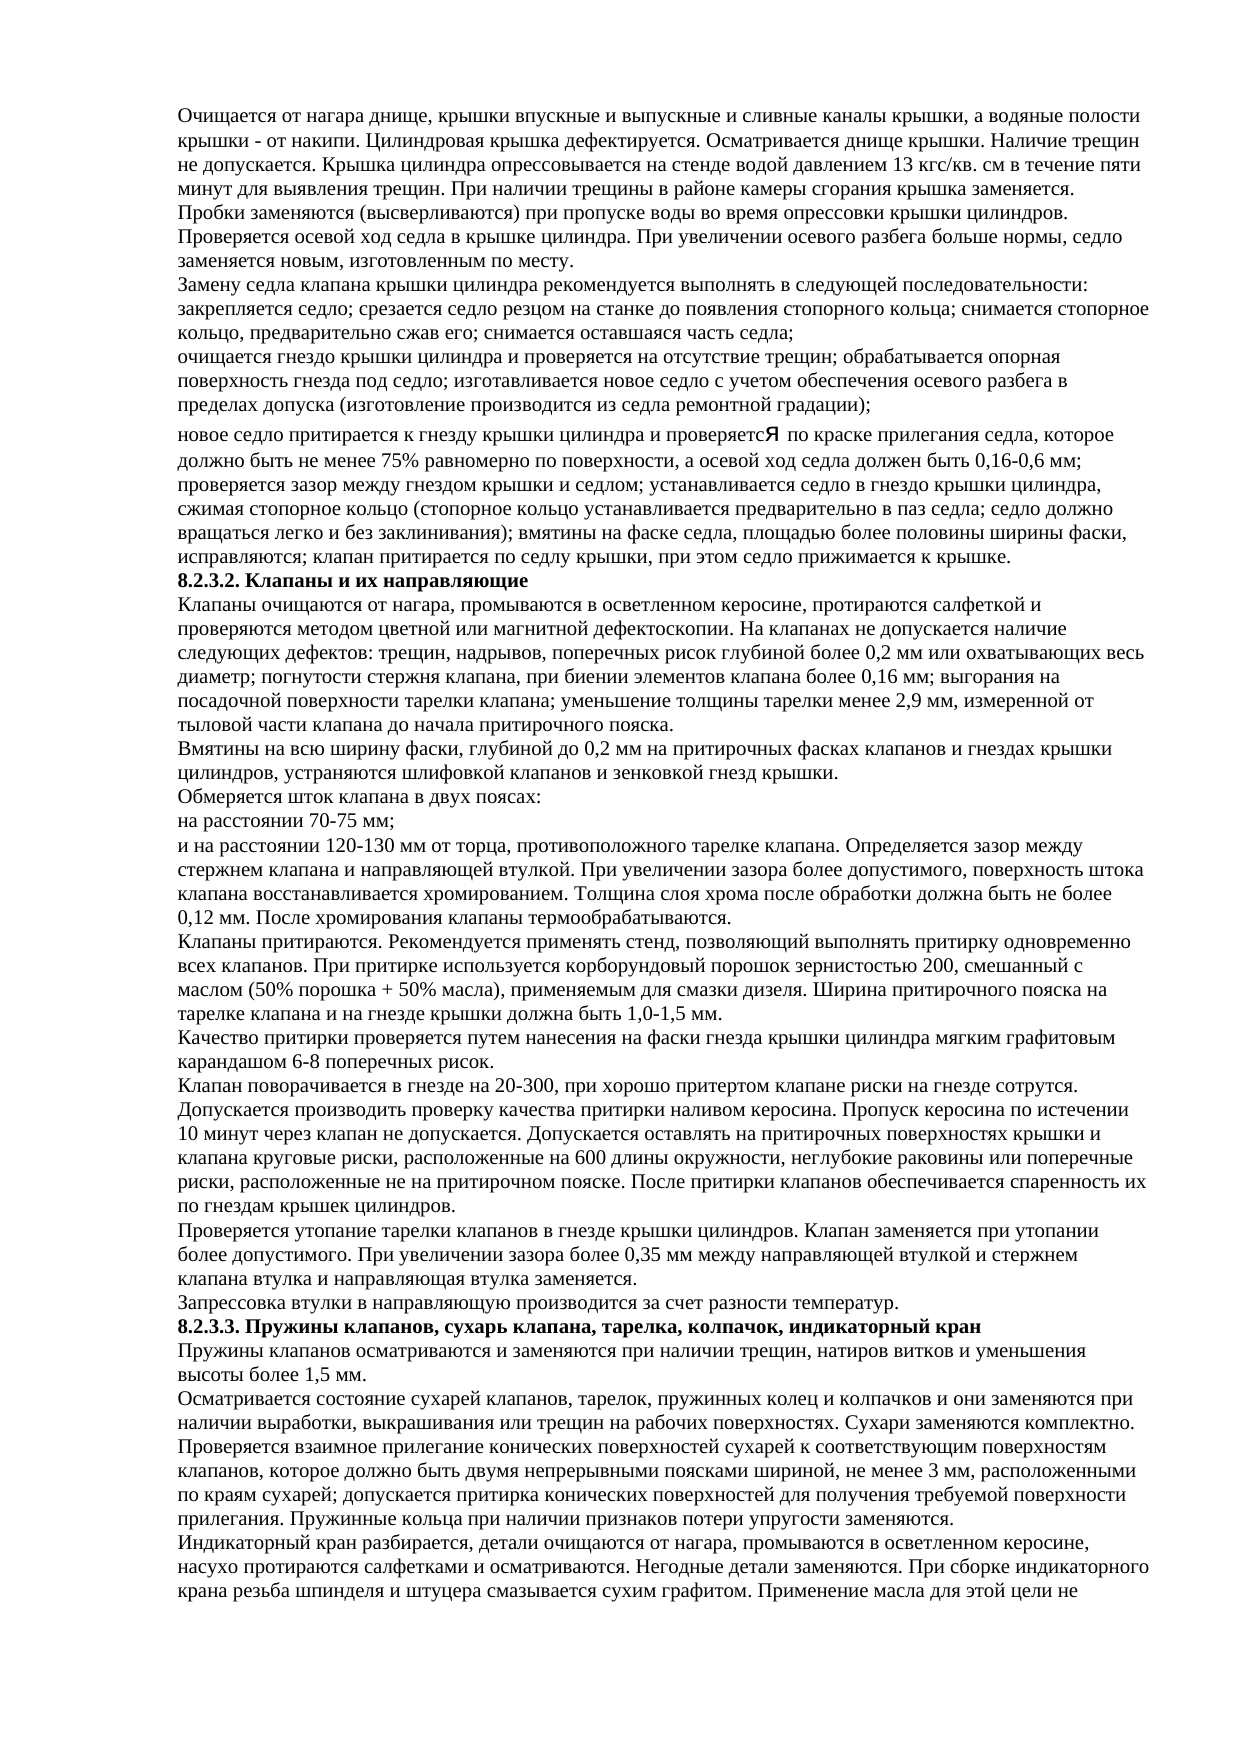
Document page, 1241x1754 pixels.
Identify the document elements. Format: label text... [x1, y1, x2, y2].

text и на расстоянии 120-130 мм от торца, противоположного тарелке клапана. Определяется зазор между стержнем клапана и направляющей втулкой. При увеличении зазора более допустимого, поверхность штока клапана восстанавливается хромированием. Толщина слоя хрома после обработки должна быть не более 0,12 мм. После хромирования клапаны термообрабатываются. [177, 832, 1152, 929]
text Обмеряется шток клапана в двух поясах: [177, 784, 1152, 808]
text закрепляется седло; срезается седло резцом на станке до появления стопорного кольца; снимается стопорное кольцо, предварительно сжав его; снимается оставшаяся часть седла; [177, 296, 1152, 344]
text на расстоянии 70-75 мм; [177, 808, 1152, 832]
text Очищается от нагара днище, крышки впускные и выпускные и сливные каналы крышки, а водяные полости крышки - от накипи. Цилиндровая крышка дефектируется. Осматривается днище крышки. Наличие трещин не допускается. Крышка цилиндра опрессовывается на стенде водой давлением 13 кгс/кв. см в течение пяти минут для выявления трещин. При наличии трещины в районе камеры сгорания крышка заменяется. [177, 103, 1152, 200]
text 8.2.3.3. Пружины клапанов, сухарь клапана, тарелка, колпачок, индикаторный кран [177, 1314, 1152, 1338]
text очищается гнездо крышки цилиндра и проверяется на отсутствие трещин; обрабатывается опорная поверхность гнезда под седло; изготавливается новое седло с учетом обеспечения осевого разбега в пределах допуска (изготовление производится из седла ремонтной градации); [177, 344, 1152, 416]
text новое седло притирается к гнезду крышки цилиндра и проверяется по краске прилегания седла, которое должно быть не менее 75% равномерно по поверхности, а осевой ход седла должен быть 0,16-0,6 мм; проверяется зазор между гнездом крышки и седлом; устанавливается седло в гнездо крышки цилиндра, сжимая стопорное кольцо (стопорное кольцо устанавливается предварительно в паз седла; седло должно вращаться легко и без заклинивания); вмятины на фаске седла, площадью более половины ширины фаски, исправляются; клапан притирается по седлу крышки, при этом седло прижимается к крышке. [177, 416, 1152, 568]
text Вмятины на всю ширину фаски, глубиной до 0,2 мм на притирочных фасках клапанов и гнездах крышки цилиндров, устраняются шлифовкой клапанов и зенковкой гнезд крышки. [177, 736, 1152, 784]
text Пружины клапанов осматриваются и заменяются при наличии трещин, натиров витков и уменьшения высоты более 1,5 мм. [177, 1338, 1152, 1386]
text 8.2.3.2. Клапаны и их направляющие [177, 568, 1152, 592]
text Клапан поворачивается в гнезде на 20-300, при хорошо притертом клапане риски на гнезде сотрутся. Допускается производить проверку качества притирки наливом керосина. Пропуск керосина по истечении 10 минут через клапан не допускается. Допускается оставлять на притирочных поверхностях крышки и клапана круговые риски, расположенные на 600 длины окружности, неглубокие раковины или поперечные риски, расположенные не на притирочном пояске. После притирки клапанов обеспечивается спаренность их по гнездам крышек цилиндров. [177, 1073, 1152, 1217]
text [177, 1530, 1152, 1602]
text Проверяется утопание тарелки клапанов в гнезде крышки цилиндров. Клапан заменяется при утопании более допустимого. При увеличении зазора более 0,35 мм между направляющей втулкой и стержнем клапана втулка и направляющая втулка заменяется. [177, 1217, 1152, 1290]
text Пробки заменяются (высверливаются) при пропуске воды во время опрессовки крышки цилиндров. [177, 200, 1152, 224]
text Качество притирки проверяется путем нанесения на фаски гнезда крышки цилиндра мягким графитовым карандашом 6-8 поперечных рисок. [177, 1025, 1152, 1073]
text Клапаны очищаются от нагара, промываются в осветленном керосине, протираются салфеткой и проверяются методом цветной или магнитной дефектоскопии. На клапанах не допускается наличие следующих дефектов: трещин, надрывов, поперечных рисок глубиной более 0,2 мм или охватывающих весь диаметр; погнутости стержня клапана, при биении элементов клапана более 0,16 мм; выгорания на посадочной поверхности тарелки клапана; уменьшение толщины тарелки менее 2,9 мм, измеренной от тыловой части клапана до начала притирочного пояска. [177, 592, 1152, 736]
text Проверяется осевой ход седла в крышке цилиндра. При увеличении осевого разбега больше нормы, седло заменяется новым, изготовленным по месту. [177, 224, 1152, 272]
text Осматривается состояние сухарей клапанов, тарелок, пружинных колец и колпачков и они заменяются при наличии выработки, выкрашивания или трещин на рабочих поверхностях. Сухари заменяются комплектно. Проверяется взаимное прилегание конических поверхностей сухарей к соответствующим поверхностям клапанов, которое должно быть двумя непрерывными поясками шириной, не менее 3 мм, расположенными по краям сухарей; допускается притирка конических поверхностей для получения требуемой поверхности прилегания. Пружинные кольца при наличии признаков потери упругости заменяются. [177, 1386, 1152, 1530]
text Запрессовка втулки в направляющую производится за счет разности температур. [177, 1290, 1152, 1314]
text Замену седла клапана крышки цилиндра рекомендуется выполнять в следующей последовательности: [177, 272, 1152, 296]
text Клапаны притираются. Рекомендуется применять стенд, позволяющий выполнять притирку одновременно всех клапанов. При притирке используется корборундовый порошок зернистостью 200, смешанный с маслом (50% порошка + 50% масла), применяемым для смазки дизеля. Ширина притирочного пояска на тарелке клапана и на гнезде крышки должна быть 1,0-1,5 мм. [177, 929, 1152, 1025]
